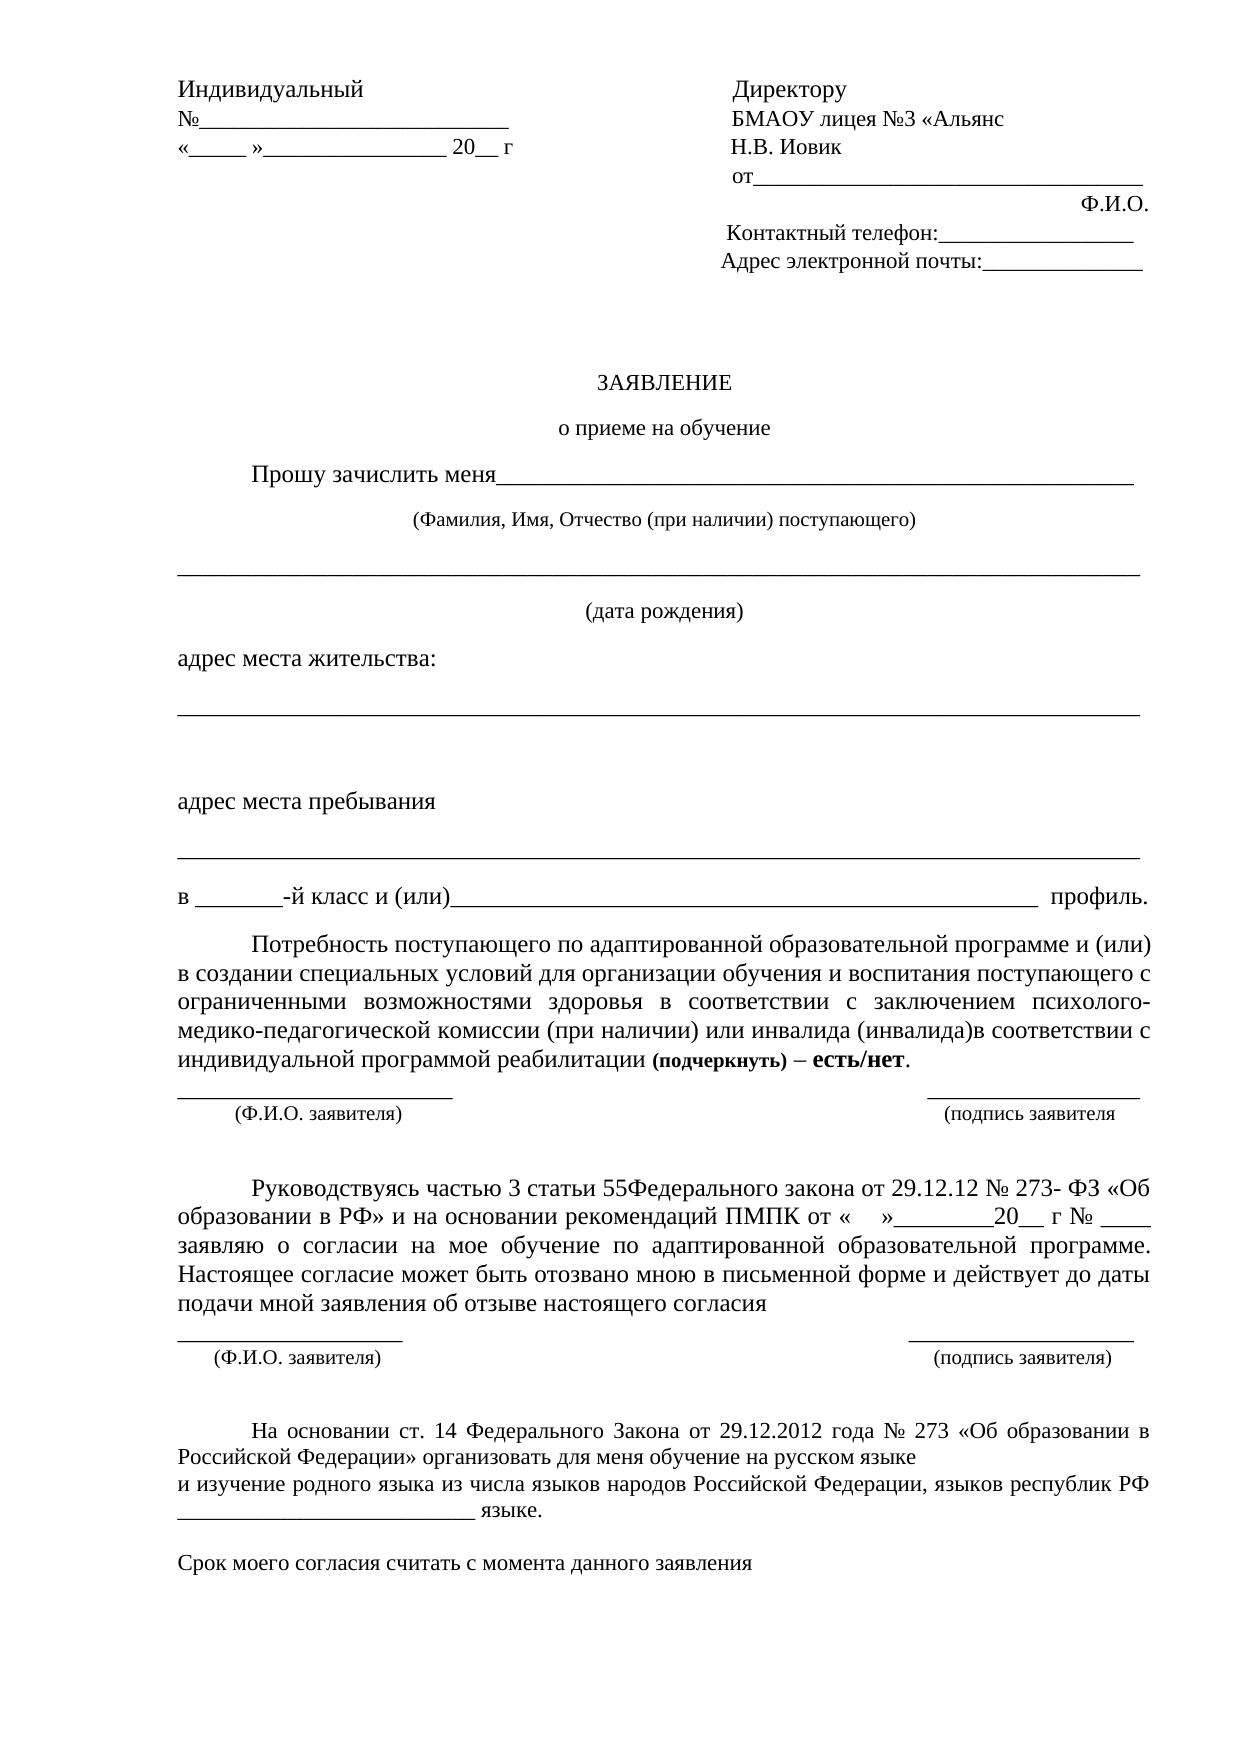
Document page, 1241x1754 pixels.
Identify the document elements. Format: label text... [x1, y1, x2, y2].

text Ф.И.О. [177, 190, 1152, 217]
text адрес места жительства: [177, 643, 1152, 671]
text в _______-й класс и (или)_______________________________________________ профиль. [177, 881, 1152, 910]
text __________________ __________________ [177, 1316, 1152, 1345]
text Потребность поступающего по адаптированной образовательной программе и (или) в создании специальных условий для организации обучения и воспитания поступающего с ограниченными возможностями здоровья в соответствии с заключением психолого-медико-педагогической комиссии (при наличии) или инвалида (инвалида)в соответствии с индивидуальной программой реабилитации (подчеркнуть) – есть/нет. [177, 929, 1152, 1073]
text _____________________________________________________________________________ [177, 833, 1152, 862]
text (дата рождения) [177, 597, 1152, 624]
text (Ф.И.О. заявителя) (подпись заявителя [177, 1101, 1152, 1125]
text ЗАЯВЛЕНИЕ [177, 369, 1152, 396]
text «_____ »________________ 20__ г Н.В. Иовик [177, 133, 1152, 160]
text Руководствуясь частью 3 статьи 55Федерального закона от 29.12.12 № 273- ФЗ «Об образовании в РФ» и на основании рекомендаций ПМПК от « »________20__ г № ____ заявляю о согласии на мое обучение по адаптированной образовательной программе. Настоящее согласие может быть отозвано мною в письменной форме и действует до даты подачи мной заявления об отзыве настоящего согласия [177, 1173, 1152, 1316]
text ______________________ _________________ [177, 1073, 1152, 1101]
text _____________________________________________________________________________ [177, 690, 1152, 719]
text и изучение родного языка из числа языков народов Российской Федерации, языков республик РФ __________________________ языке. [177, 1470, 1152, 1522]
text адрес места пребывания [177, 786, 1152, 814]
text На основании ст. 14 Федерального Закона от 29.12.2012 года № 273 «Об образовании в Российской Федерации» организовать для меня обучение на русском языке [177, 1417, 1152, 1470]
text (Фамилия, Имя, Отчество (при наличии) поступающего) [177, 507, 1152, 531]
text Прошу зачислить меня___________________________________________________ [177, 459, 1152, 488]
text о приеме на обучение [177, 414, 1152, 441]
text Срок моего согласия считать с момента данного заявления [177, 1549, 1152, 1575]
text _____________________________________________________________________________ [177, 550, 1152, 578]
text №___________________________ БМАОУ лицея №3 «Альянс [177, 105, 1152, 131]
text Адрес электронной почты:______________ [177, 247, 1152, 273]
text Контактный телефон:_________________ [177, 219, 1152, 245]
text от__________________________________ [177, 162, 1152, 188]
text (Ф.И.О. заявителя) (подпись заявителя) [177, 1345, 1152, 1369]
text Индивидуальный Директору [177, 74, 1152, 103]
